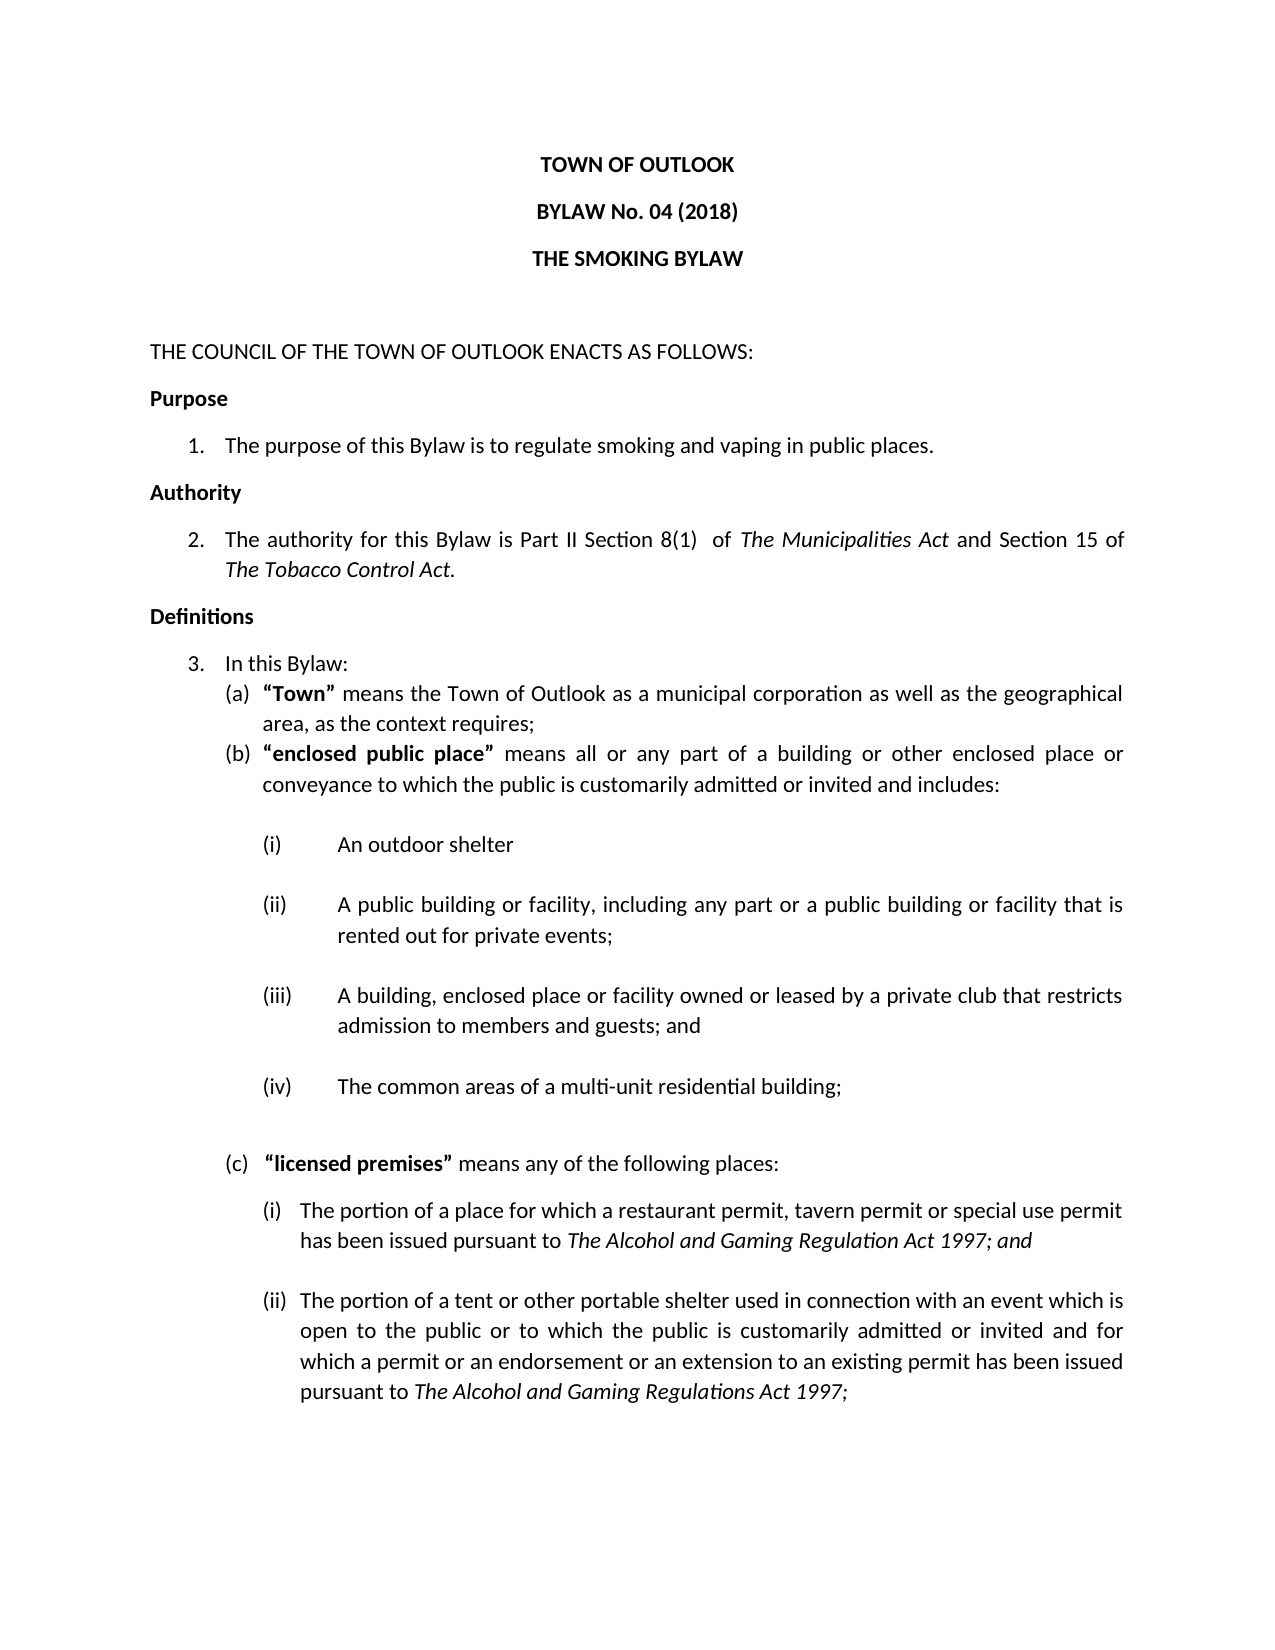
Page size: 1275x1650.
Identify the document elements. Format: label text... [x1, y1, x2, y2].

list A building, enclosed place or facility owned or leased by a private club that restricts admission to members and guests; and [262, 981, 1125, 1039]
text BYLAW No. 04 (2018) [150, 197, 1125, 225]
text TOWN OF OUTLOOK [150, 150, 1125, 178]
list “Town” means the Town of Outlook as a municipal corporation as well as the geographical area, as the context requires; [225, 679, 1125, 737]
text Definitions [150, 602, 1125, 630]
list An outdoor shelter [262, 830, 1125, 858]
text THE COUNCIL OF THE TOWN OF OUTLOOK ENACTS AS FOLLOWS: [150, 337, 1125, 366]
text Purpose [150, 384, 1125, 412]
text THE SMOKING BYLAW [150, 244, 1125, 272]
list The common areas of a multi-unit residential building; [262, 1072, 1125, 1100]
text (c) “licensed premises” means any of the following places: [150, 1149, 1125, 1177]
list The portion of a tent or other portable shelter used in connection with an event which is open to the public or to which the public is customarily admitted or invited and for which a permit or an endorsement or an extension to an existing permit has been issued pursuant to The Alcohol and Gaming Regulations Act 1997; [262, 1286, 1125, 1405]
list The authority for this Bylaw is Part II Section 8(1) of The Municipalities Act and Section 15 of The Tobacco Control Act. [187, 525, 1125, 583]
list In this Bylaw: [187, 649, 1125, 677]
list A public building or facility, including any part or a public building or facility that is rented out for private events; [262, 891, 1125, 949]
list The purpose of this Bylaw is to regulate smoking and vaping in public places. [187, 431, 1125, 459]
text Authority [150, 478, 1125, 506]
list The portion of a place for which a restaurant permit, tavern permit or special use permit has been issued pursuant to The Alcohol and Gaming Regulation Act 1997; and [262, 1196, 1125, 1254]
list “enclosed public place” means all or any part of a building or other enclosed place or conveyance to which the public is customarily admitted or invited and includes: [225, 739, 1125, 798]
